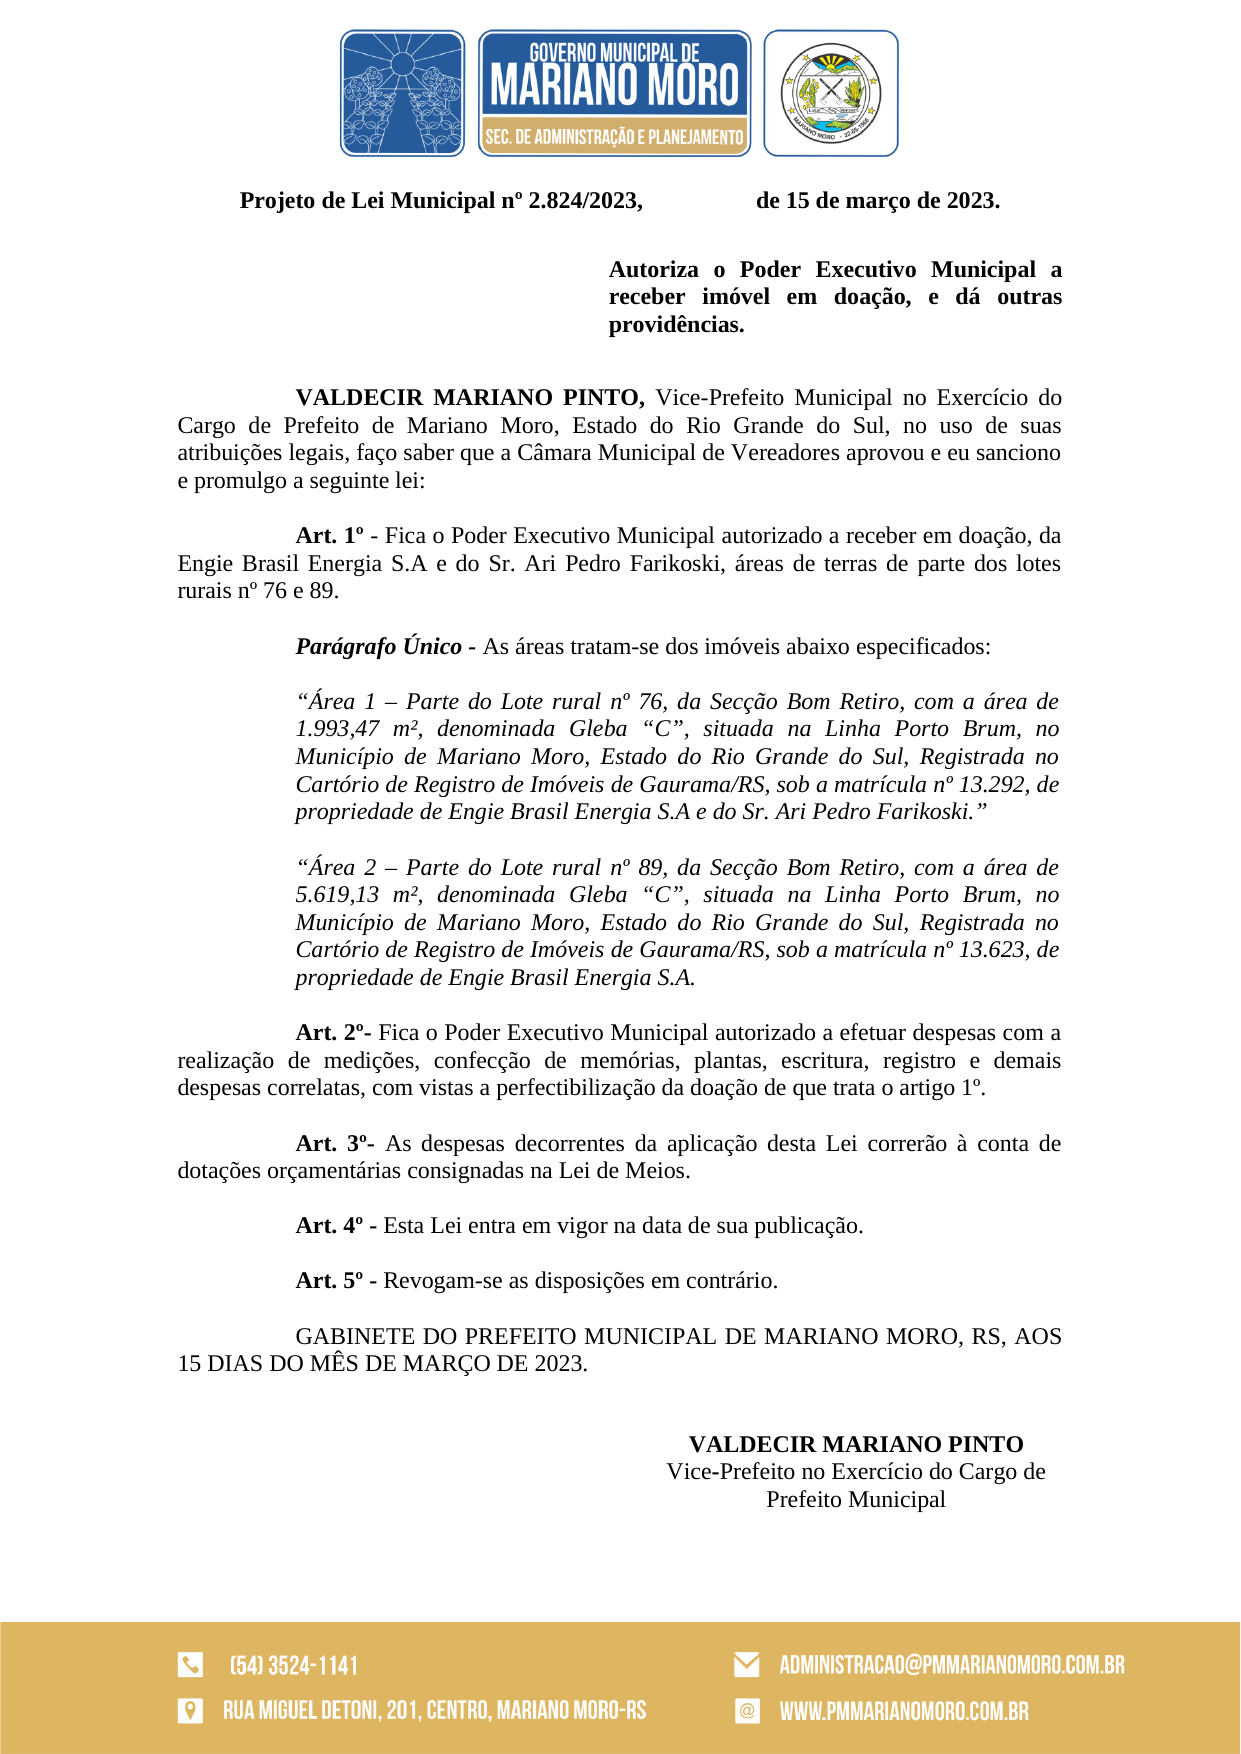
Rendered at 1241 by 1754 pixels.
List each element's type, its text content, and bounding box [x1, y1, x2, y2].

text Art. 4º - Esta Lei entra em vigor na data de sua publicação. [177, 1211, 1063, 1239]
text “Área 2 – Parte do Lote rural nº 89, da Secção Bom Retiro, com a área de 5.619,13 m², denominada Gleba “C”, situada na Linha Porto Brum, no Município de Mariano Moro, Estado do Rio Grande do Sul, Registrada no Cartório de Registro de Imóveis de Gaurama/RS, sob a matrícula nº 13.623, de propriedade de Engie Brasil Energia S.A. [295, 852, 1063, 991]
picture [339, 29, 899, 157]
text Parágrafo Único - As áreas tratam-se dos imóveis abaixo especificados: [177, 632, 1063, 659]
text Art. 1º - Fica o Poder Executivo Municipal autorizado a receber em doação, da Engie Brasil Energia S.A e do Sr. Ari Pedro Farikoski, áreas de terras de parte dos lotes rurais nº 76 e 89. [177, 521, 1063, 604]
text GABINETE DO PREFEITO MUNICIPAL DE MARIANO MORO, RS, AOS 15 DIAS DO MÊS DE MARÇO DE 2023. [177, 1322, 1063, 1377]
text VALDECIR MARIANO PINTO [649, 1430, 1063, 1457]
text VALDECIR MARIANO PINTO, Vice-Prefeito Municipal no Exercício do Cargo de Prefeito de Mariano Moro, Estado do Rio Grande do Sul, no uso de suas atribuições legais, faço saber que a Câmara Municipal de Vereadores aprovou e eu sanciono e promulgo a seguinte lei: [177, 383, 1063, 494]
picture [0, 1622, 1241, 1754]
text Art. 2º- Fica o Poder Executivo Municipal autorizado a efetuar despesas com a realização de medições, confecção de memórias, plantas, escritura, registro e demais despesas correlatas, com vistas a perfectibilização da doação de que trata o artigo 1º. [177, 1018, 1063, 1101]
text Art. 5º - Revogam-se as disposições em contrário. [177, 1267, 1063, 1294]
text Projeto de Lei Municipal nº 2.824/2023, de 15 de março de 2023. [177, 186, 1063, 213]
text Vice-Prefeito no Exercício do Cargo de Prefeito Municipal [649, 1457, 1063, 1512]
text Autoriza o Poder Executivo Municipal a receber imóvel em doação, e dá outras providências. [608, 254, 1063, 337]
text “Área 1 – Parte do Lote rural nº 76, da Secção Bom Retiro, com a área de 1.993,47 m², denominada Gleba “C”, situada na Linha Porto Brum, no Município de Mariano Moro, Estado do Rio Grande do Sul, Registrada no Cartório de Registro de Imóveis de Gaurama/RS, sob a matrícula nº 13.292, de propriedade de Engie Brasil Energia S.A e do Sr. Ari Pedro Farikoski.” [295, 687, 1063, 825]
text Art. 3º- As despesas decorrentes da aplicação desta Lei correrão à conta de dotações orçamentárias consignadas na Lei de Meios. [177, 1128, 1063, 1184]
